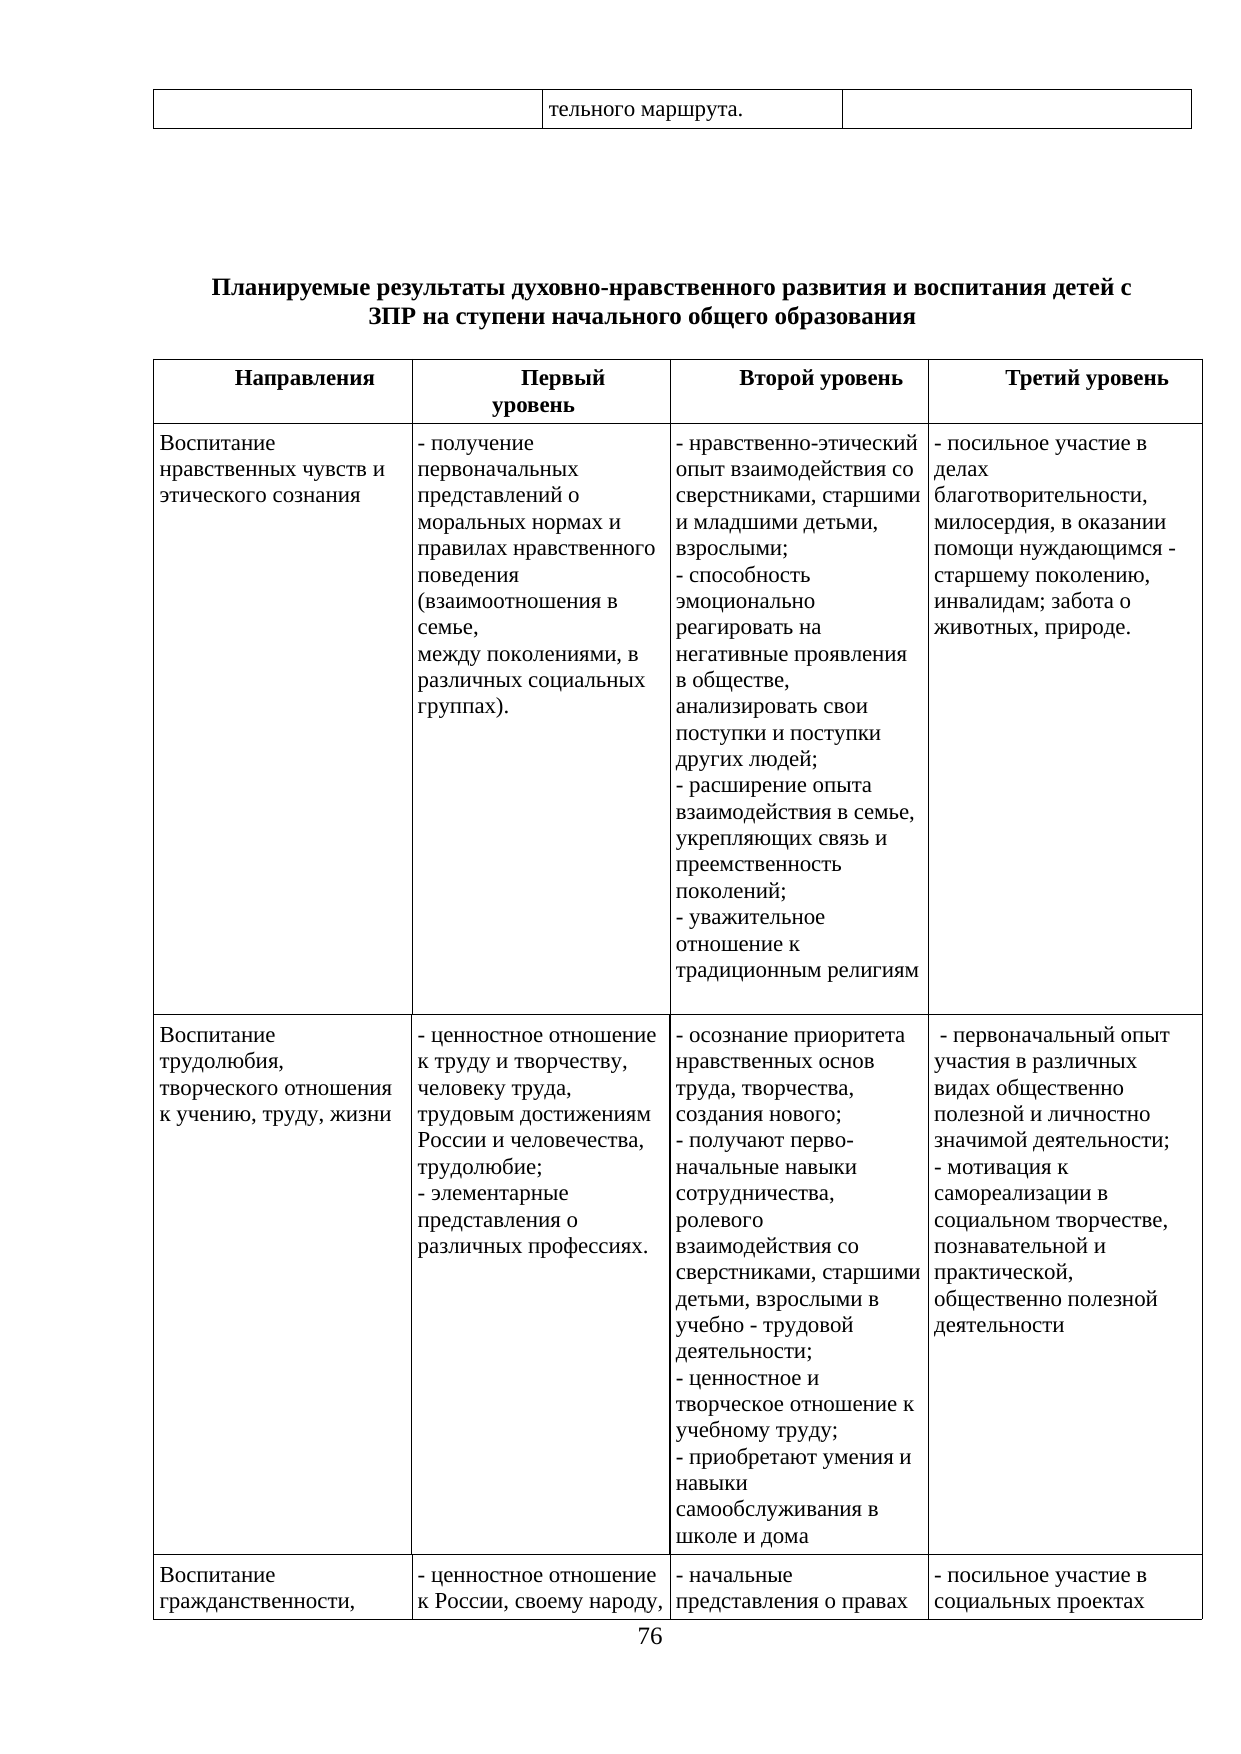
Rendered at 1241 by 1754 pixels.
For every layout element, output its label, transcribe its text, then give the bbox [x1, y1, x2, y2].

table_cell - осознание приоритета нравственных основ труда, творчества, создания нового; - получают перво- начальные навыки сотрудничества, ролевого взаимодействия со сверстниками, старшими детьми, взрослыми в учебно - трудовой деятельности; - ценностное и творческое отношение к учебному труду; - приобретают умения и навыки самообслуживания в школе и дома [671, 1015, 928, 1554]
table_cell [154, 90, 542, 127]
table_cell - получение первоначальных представлений о моральных нормах и правилах нравственного поведения (взаимоотношения в семье, между поколениями, в различных социальных группах). [413, 424, 670, 1014]
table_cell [543, 90, 842, 127]
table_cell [929, 1555, 1202, 1619]
table_cell - ценностное отношение к труду и творчеству, человеку труда, трудовым достижениям России и человечества, трудолюбие; - элементарные представления о различных профессиях. [412, 1015, 669, 1554]
table_cell Воспитание нравственных чувств и этического сознания [154, 424, 412, 1014]
table_header Направления [154, 360, 412, 423]
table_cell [413, 1555, 670, 1619]
table_cell - нравственно-этический опыт взаимодействия со сверстниками, старшими и младшими детьми, взрослыми; - способность эмоционально реагировать на негативные проявления в обществе, анализировать свои поступки и поступки других людей; - расширение опыта взаимодействия в семье, укрепляющих связь и преемственность поколений; - уважительное отношение к традиционным религиям [671, 424, 928, 1014]
table_cell Воспитание трудолюбия, творческого отношения к учению, труду, жизни [154, 1015, 411, 1554]
table_cell - первоначальный опыт участия в различных видах общественно полезной и личностно значимой деятельности; - мотивация к самореализации в социальном творчестве, познавательной и практической, общественно полезной деятельности [929, 1015, 1202, 1554]
table_header Второй уровень [671, 360, 928, 423]
table_header Первый уровень [413, 360, 670, 423]
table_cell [154, 1555, 412, 1619]
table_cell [671, 1555, 928, 1619]
table_cell - посильное участие в делах благотворительности, милосердия, в оказании помощи нуждающимся - старшему поколению, инвалидам; забота о животных, природе. [929, 424, 1202, 1014]
table_header Третий уровень [929, 360, 1202, 423]
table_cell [843, 90, 1191, 127]
list Планируемые результаты духовно-нравственного развития и воспитания детей с ЗПР на ступени начального общего образования [148, 272, 1137, 330]
